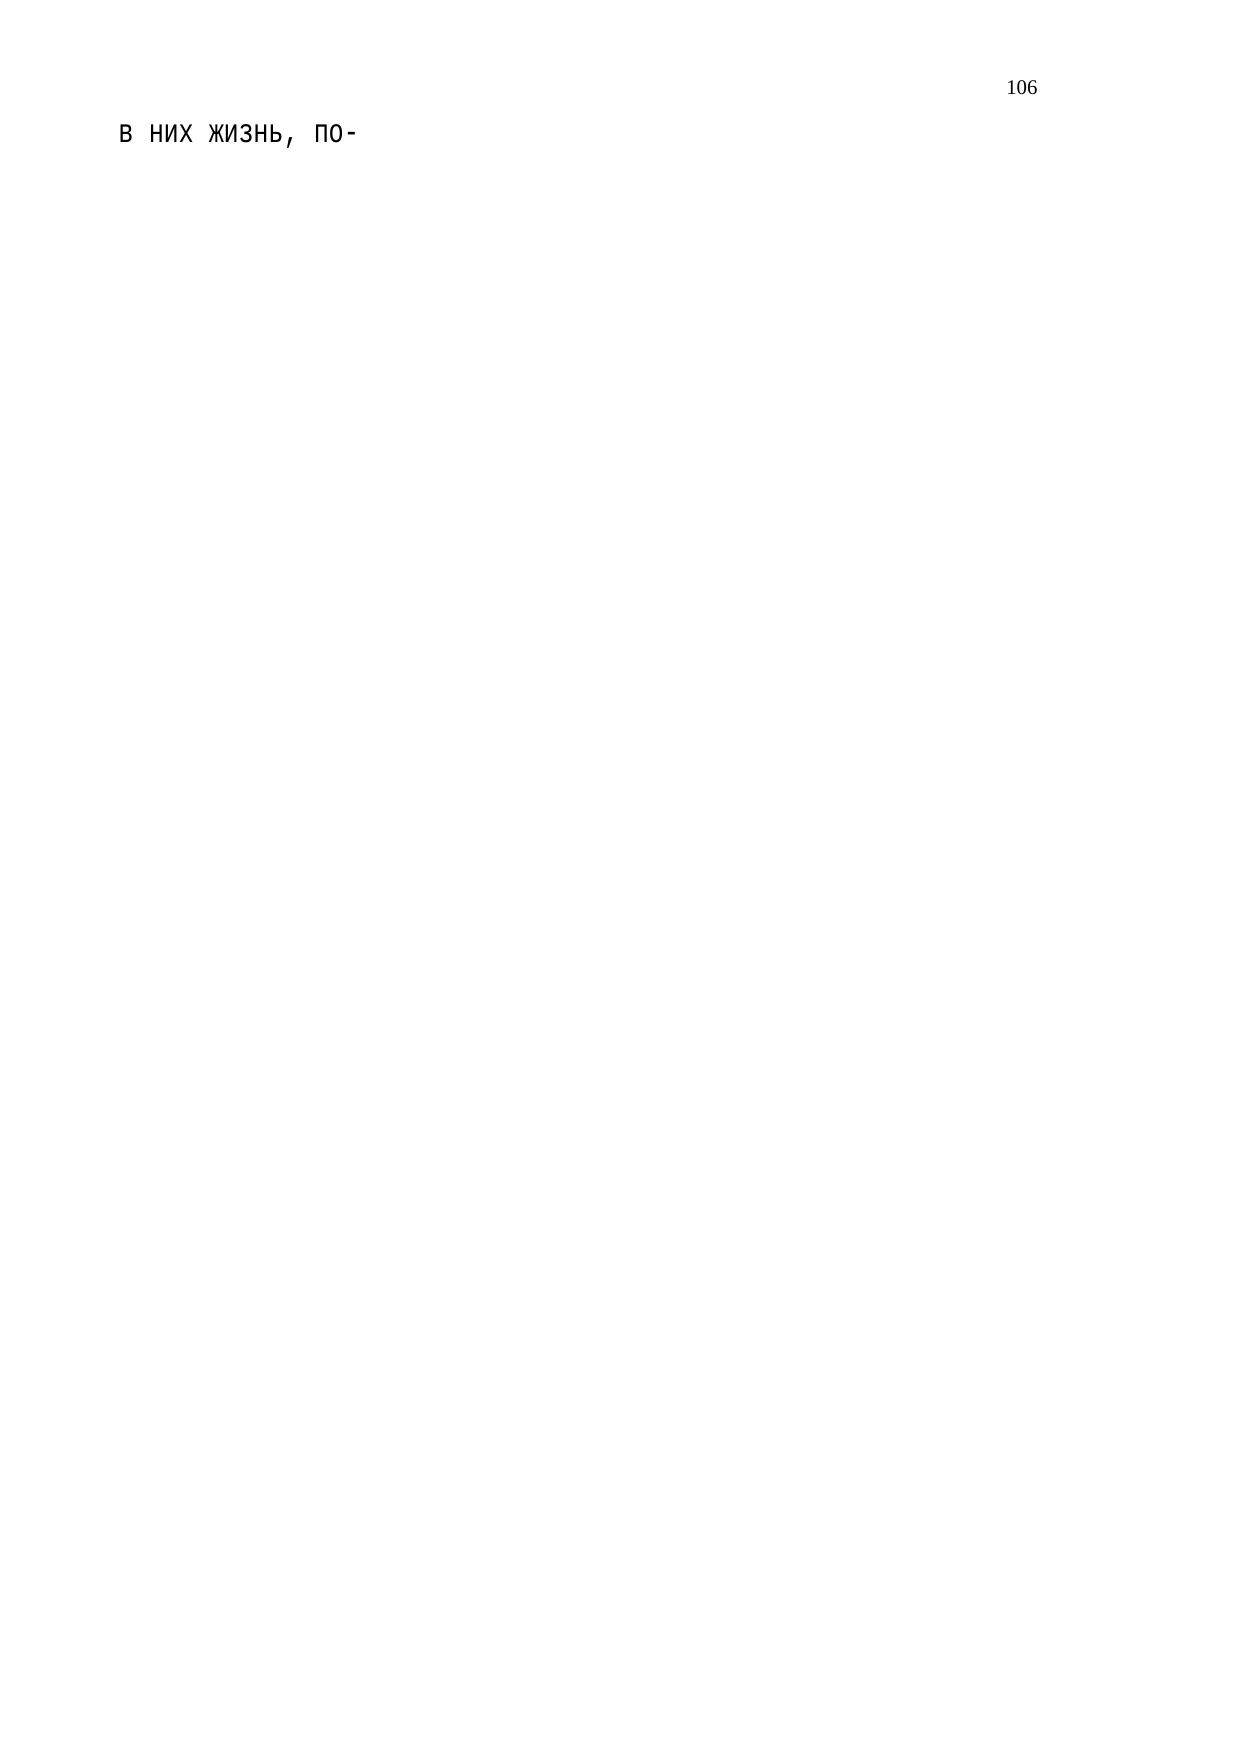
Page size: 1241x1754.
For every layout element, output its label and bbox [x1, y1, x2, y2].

text [118, 99, 1034, 153]
